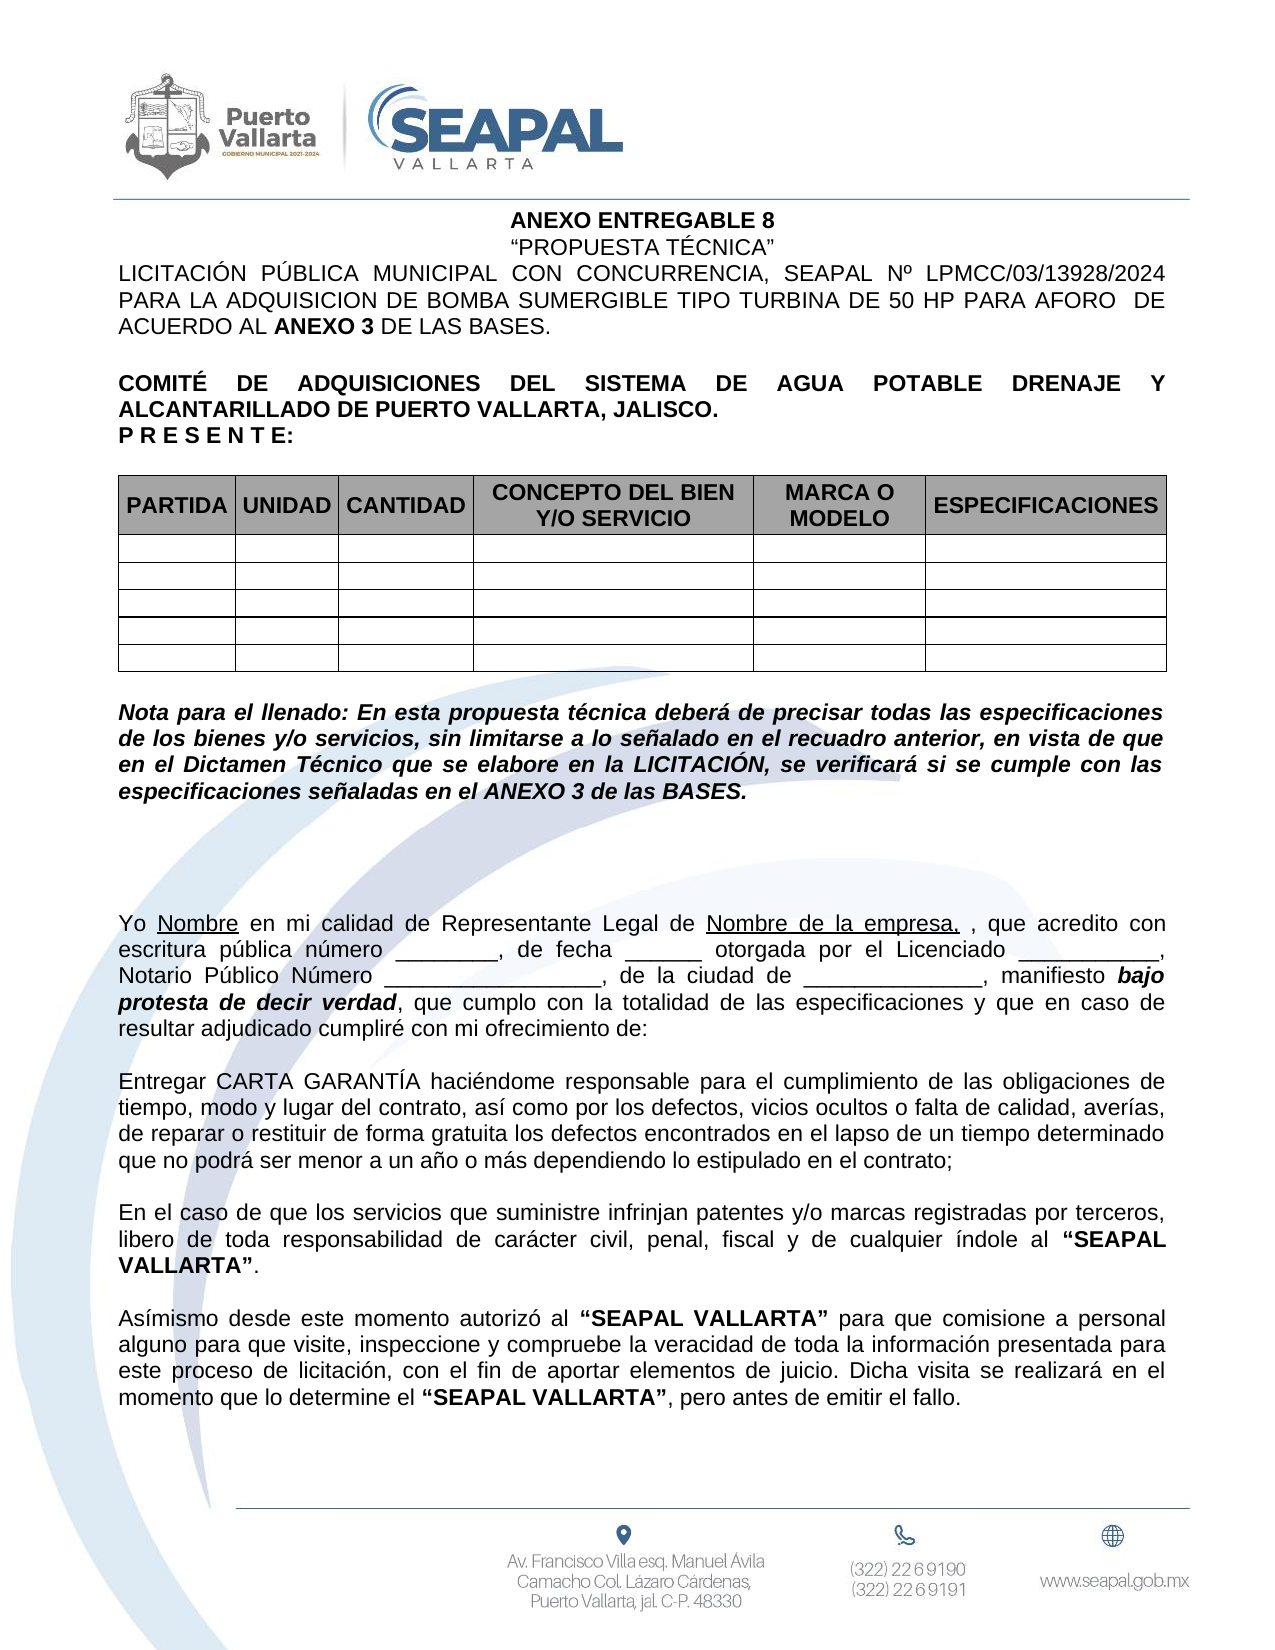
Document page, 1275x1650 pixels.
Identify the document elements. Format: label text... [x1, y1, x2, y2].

table_cell [339, 535, 473, 562]
table_cell [754, 618, 925, 644]
table_header Cantidad [339, 476, 473, 534]
table_cell [119, 563, 235, 589]
table_cell [236, 618, 338, 644]
text Asímismo desde este momento autorizó al “SEAPAL VALLARTA” para que comisione a personal alguno para que visite, inspeccione y compruebe la veracidad de toda la información presentada para este proceso de licitación, con el fin de aportar elementos de juicio. Dicha visita se realizará en el momento que lo determine el “SEAPAL VALLARTA”, pero antes de emitir el fallo. [118, 1305, 1166, 1410]
table_cell [236, 645, 338, 671]
table_cell [236, 535, 338, 562]
table_cell [926, 535, 1166, 562]
table_cell [119, 590, 235, 616]
table_cell [474, 590, 753, 616]
table_cell [926, 563, 1166, 589]
table_cell [339, 618, 473, 644]
table_cell [926, 618, 1166, 644]
table_cell [754, 563, 925, 589]
table_cell [754, 645, 925, 671]
table_cell [474, 645, 753, 671]
text “PROPUESTA TÉCNICA” [118, 234, 1166, 260]
table_cell [119, 535, 235, 562]
table_header UNIDAD [236, 476, 338, 534]
table_cell [926, 645, 1166, 671]
table_header CONCEPTO DEL BIEN Y/O SERVICIO [474, 476, 753, 534]
table_header MARCA O MODELO [754, 476, 925, 534]
text Entregar CARTA GARANTÍA haciéndome responsable para el cumplimiento de las obligaciones de tiempo, modo y lugar del contrato, así como por los defectos, vicios ocultos o falta de calidad, averías, de reparar o restituir de forma gratuita los defectos encontrados en el lapso de un tiempo determinado que no podrá ser menor a un año o más dependiendo lo estipulado en el contrato; [118, 1068, 1166, 1173]
table_cell [474, 618, 753, 644]
table_cell [474, 563, 753, 589]
table_cell [339, 590, 473, 616]
table_cell [754, 590, 925, 616]
table_cell [119, 645, 235, 671]
picture [9, 0, 1275, 1650]
table_cell [474, 535, 753, 562]
text ANEXO ENTREGABLE 8 [118, 207, 1166, 234]
text P R E S E N T E: [118, 422, 1166, 449]
table_cell [236, 590, 338, 616]
table_cell [926, 590, 1166, 616]
table_cell [754, 535, 925, 562]
table_cell [236, 563, 338, 589]
text COMITÉ DE ADQUISICIONES DEL SISTEMA DE AGUA POTABLE DRENAJE Y ALCANTARILLADO DE PUERTO VALLARTA, JALISCO. [118, 370, 1166, 422]
table_cell [339, 645, 473, 671]
table_header ESPECIFICACIONES [926, 476, 1166, 534]
text Nota para el llenado: En esta propuesta técnica deberá de precisar todas las especificaciones de los bienes y/o servicios, sin limitarse a lo señalado en el recuadro anterior, en vista de que en el Dictamen Técnico que se elabore en la LICITACIÓN, se verificará si se cumple con las especificaciones señaladas en el ANEXO 3 de las BASES. [118, 699, 1166, 804]
table_header Partida [119, 476, 235, 534]
table_cell [339, 563, 473, 589]
text LICITACIÓN PÚBLICA MUNICIPAL CON CONCURRENCIA, SEAPAL Nº LPMCC/03/13928/2024 PARA LA ADQUISICION DE BOMBA SUMERGIBLE TIPO TURBINA DE 50 HP PARA AFORO DE ACUERDO AL ANEXO 3 DE LAS BASES. [118, 260, 1166, 339]
text Yo Nombre en mi calidad de Representante Legal de Nombre de la empresa, , que acredito con escritura pública número ________, de fecha ______ otorgada por el Licenciado ___________, Notario Público Número _________________, de la ciudad de ______________, manifiesto bajo protesta de decir verdad, que cumplo con la totalidad de las especificaciones y que en caso de resultar adjudicado cumpliré con mi ofrecimiento de: [118, 909, 1166, 1041]
table_cell [119, 618, 235, 644]
text En el caso de que los servicios que suministre infrinjan patentes y/o marcas registradas por terceros, libero de toda responsabilidad de carácter civil, penal, fiscal y de cualquier índole al “SEAPAL VALLARTA”. [118, 1199, 1166, 1278]
